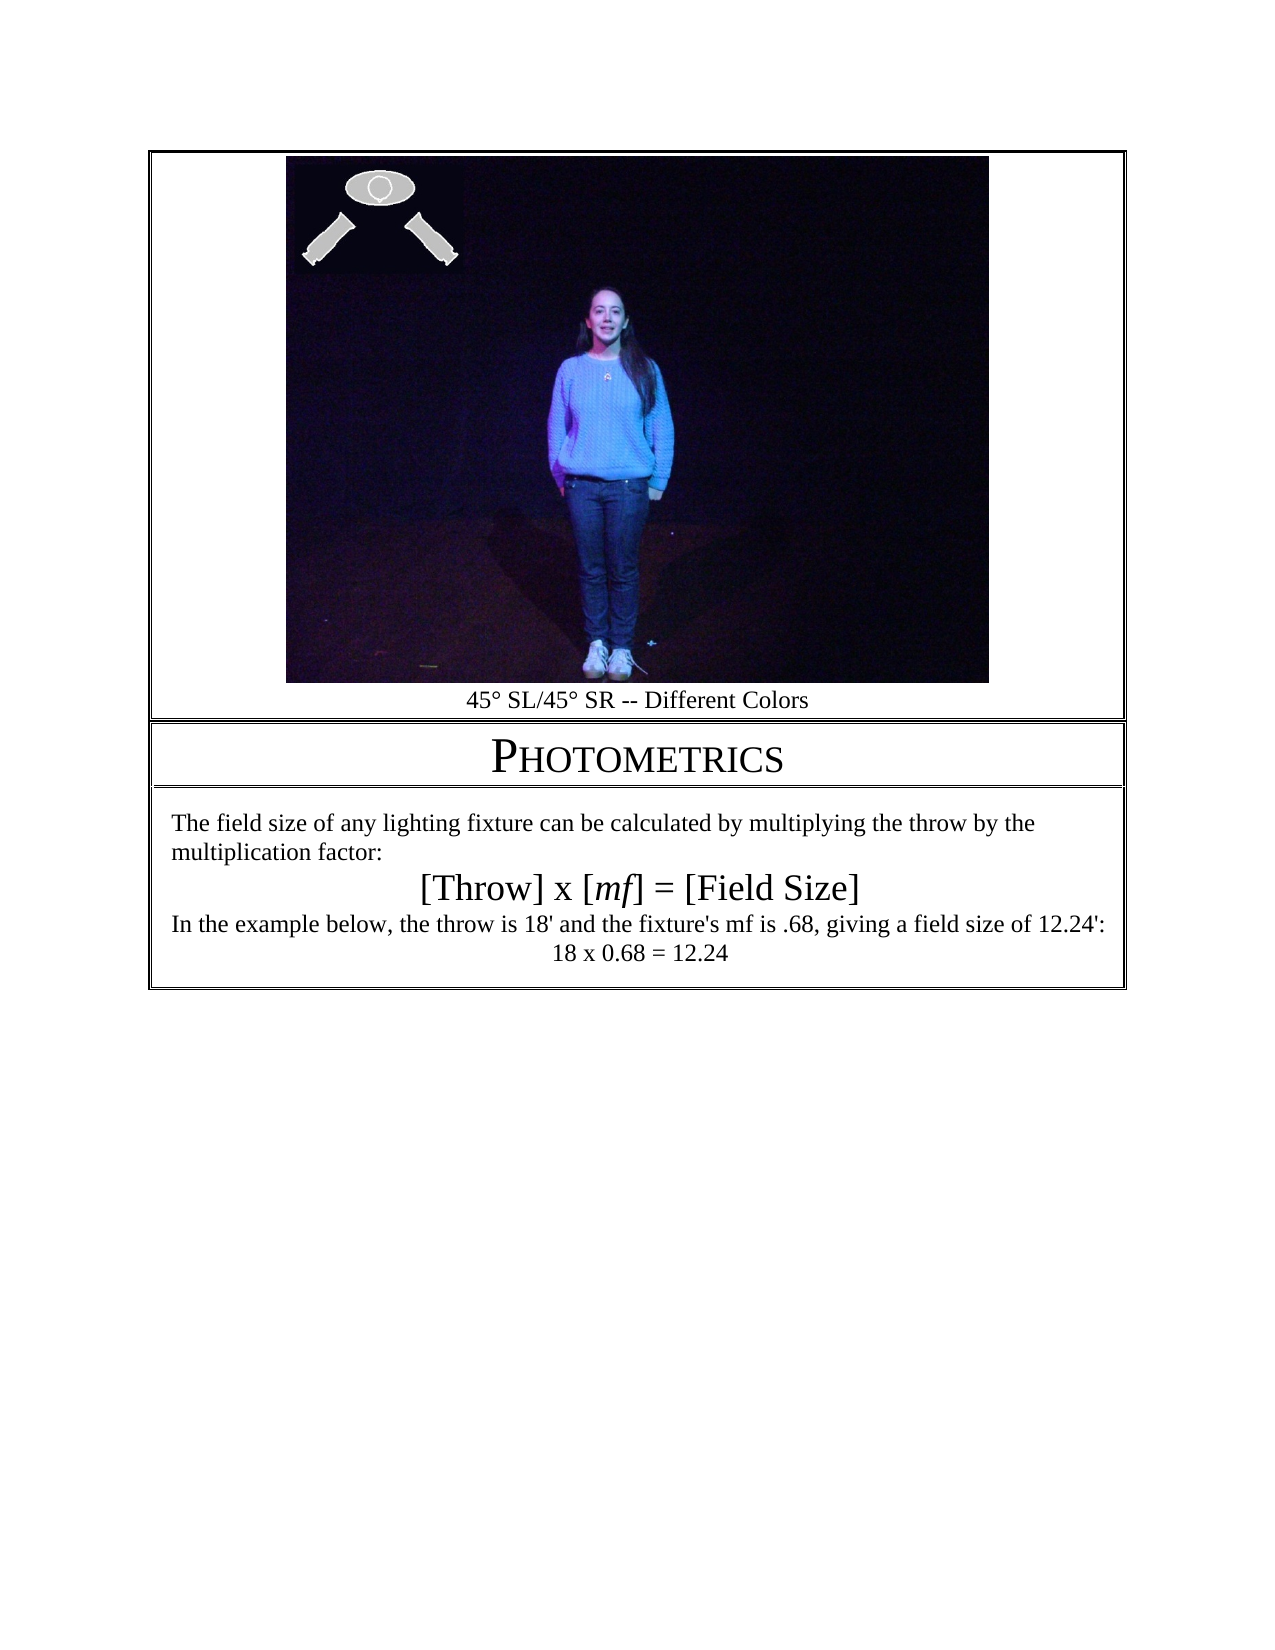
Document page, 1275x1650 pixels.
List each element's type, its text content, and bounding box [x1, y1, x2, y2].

table_header PHOTOMETRICS [152, 724, 1123, 785]
table_cell [152, 153, 1123, 718]
picture [286, 156, 989, 683]
table_cell [150, 785, 1125, 987]
